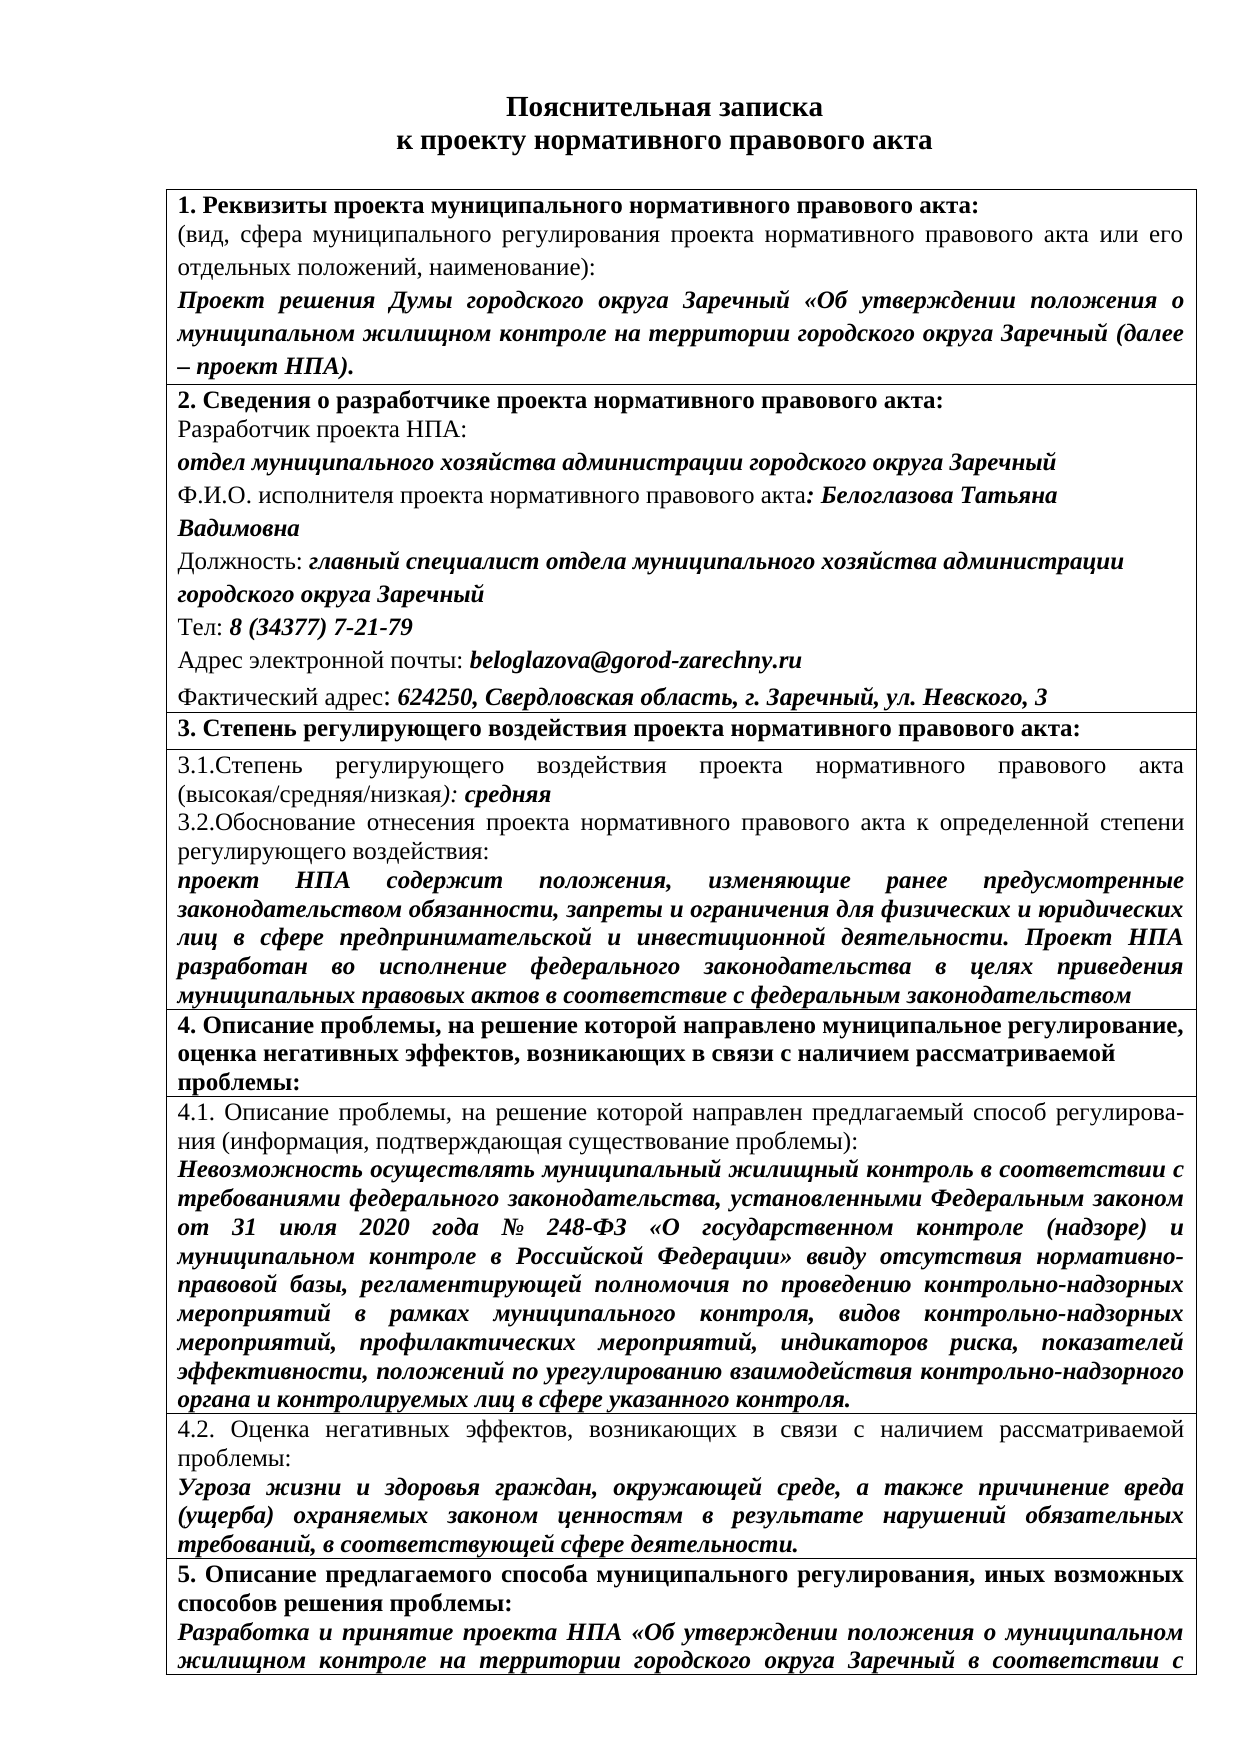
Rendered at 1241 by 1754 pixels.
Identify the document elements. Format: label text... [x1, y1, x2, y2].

table_cell 2. Сведения о разработчике проекта нормативного правового акта: Разработчик проекта НПА: отдел муниципального хозяйства администрации городского округа Заречный Ф.И.О. исполнителя проекта нормативного правового акта: Белоглазова Татьяна Вадимовна Должность: главный специалист отдела муниципального хозяйства администрации городского округа Заречный Тел: 8 (34377) 7-21-79 Адрес электронной почты: beloglazova@gorod-zarechny.ru Фактический адрес: 624250, Свердловская область, г. Заречный, ул. Невского, 3 [167, 385, 1196, 712]
table_cell 4. Описание проблемы, на решение которой направлено муниципальное регулирование, оценка негативных эффектов, возникающих в связи с наличием рассматриваемой проблемы: [167, 1010, 1196, 1096]
table_header 1. Реквизиты проекта муниципального нормативного правового акта: (вид, сфера муниципального регулирования проекта нормативного правового акта или его отдельных положений, наименование): Проект решения Думы городского округа Заречный «Об утверждении положения о муниципальном жилищном контроле на территории городского округа Заречный (далее – проект НПА). [167, 190, 1196, 384]
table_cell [167, 1559, 1196, 1674]
text к проекту нормативного правового акта [177, 122, 1152, 156]
table_cell 3.1.Степень регулирующего воздействия проекта нормативного правового акта (высокая/средняя/низкая): средняя 3.2.Обоснование отнесения проекта нормативного правового акта к определенной степени регулирующего воздействия: проект НПА содержит положения, изменяющие ранее предусмотренные законодательством обязанности, запреты и ограничения для физических и юридических лиц в сфере предпринимательской и инвестиционной деятельности. Проект НПА разработан во исполнение федерального законодательства в целях приведения муниципальных правовых актов в соответствие с федеральным законодательством [167, 750, 1196, 1009]
text Пояснительная записка [177, 89, 1152, 122]
table_cell 3. Степень регулирующего воздействия проекта нормативного правового акта: [167, 713, 1196, 749]
table_cell 4.2. Оценка негативных эффектов, возникающих в связи с наличием рассматриваемой проблемы: Угроза жизни и здоровья граждан, окружающей среде, а также причинение вреда (ущерба) охраняемых законом ценностям в результате нарушений обязательных требований, в соответствующей сфере деятельности. [167, 1414, 1196, 1558]
table_cell 4.1. Описание проблемы, на решение которой направлен предлагаемый способ регулирова-ния (информация, подтверждающая существование проблемы): Невозможность осуществлять муниципальный жилищный контроль в соответствии с требованиями федерального законодательства, установленными Федеральным законом от 31 июля 2020 года № 248-ФЗ «О государственном контроле (надзоре) и муниципальном контроле в Российской Федерации» ввиду отсутствия нормативно-правовой базы, регламентирующей полномочия по проведению контрольно-надзорных мероприятий в рамках муниципального контроля, видов контрольно-надзорных мероприятий, профилактических мероприятий, индикаторов риска, показателей эффективности, положений по урегулированию взаимодействия контрольно-надзорного органа и контролируемых лиц в сфере указанного контроля. [167, 1097, 1196, 1413]
